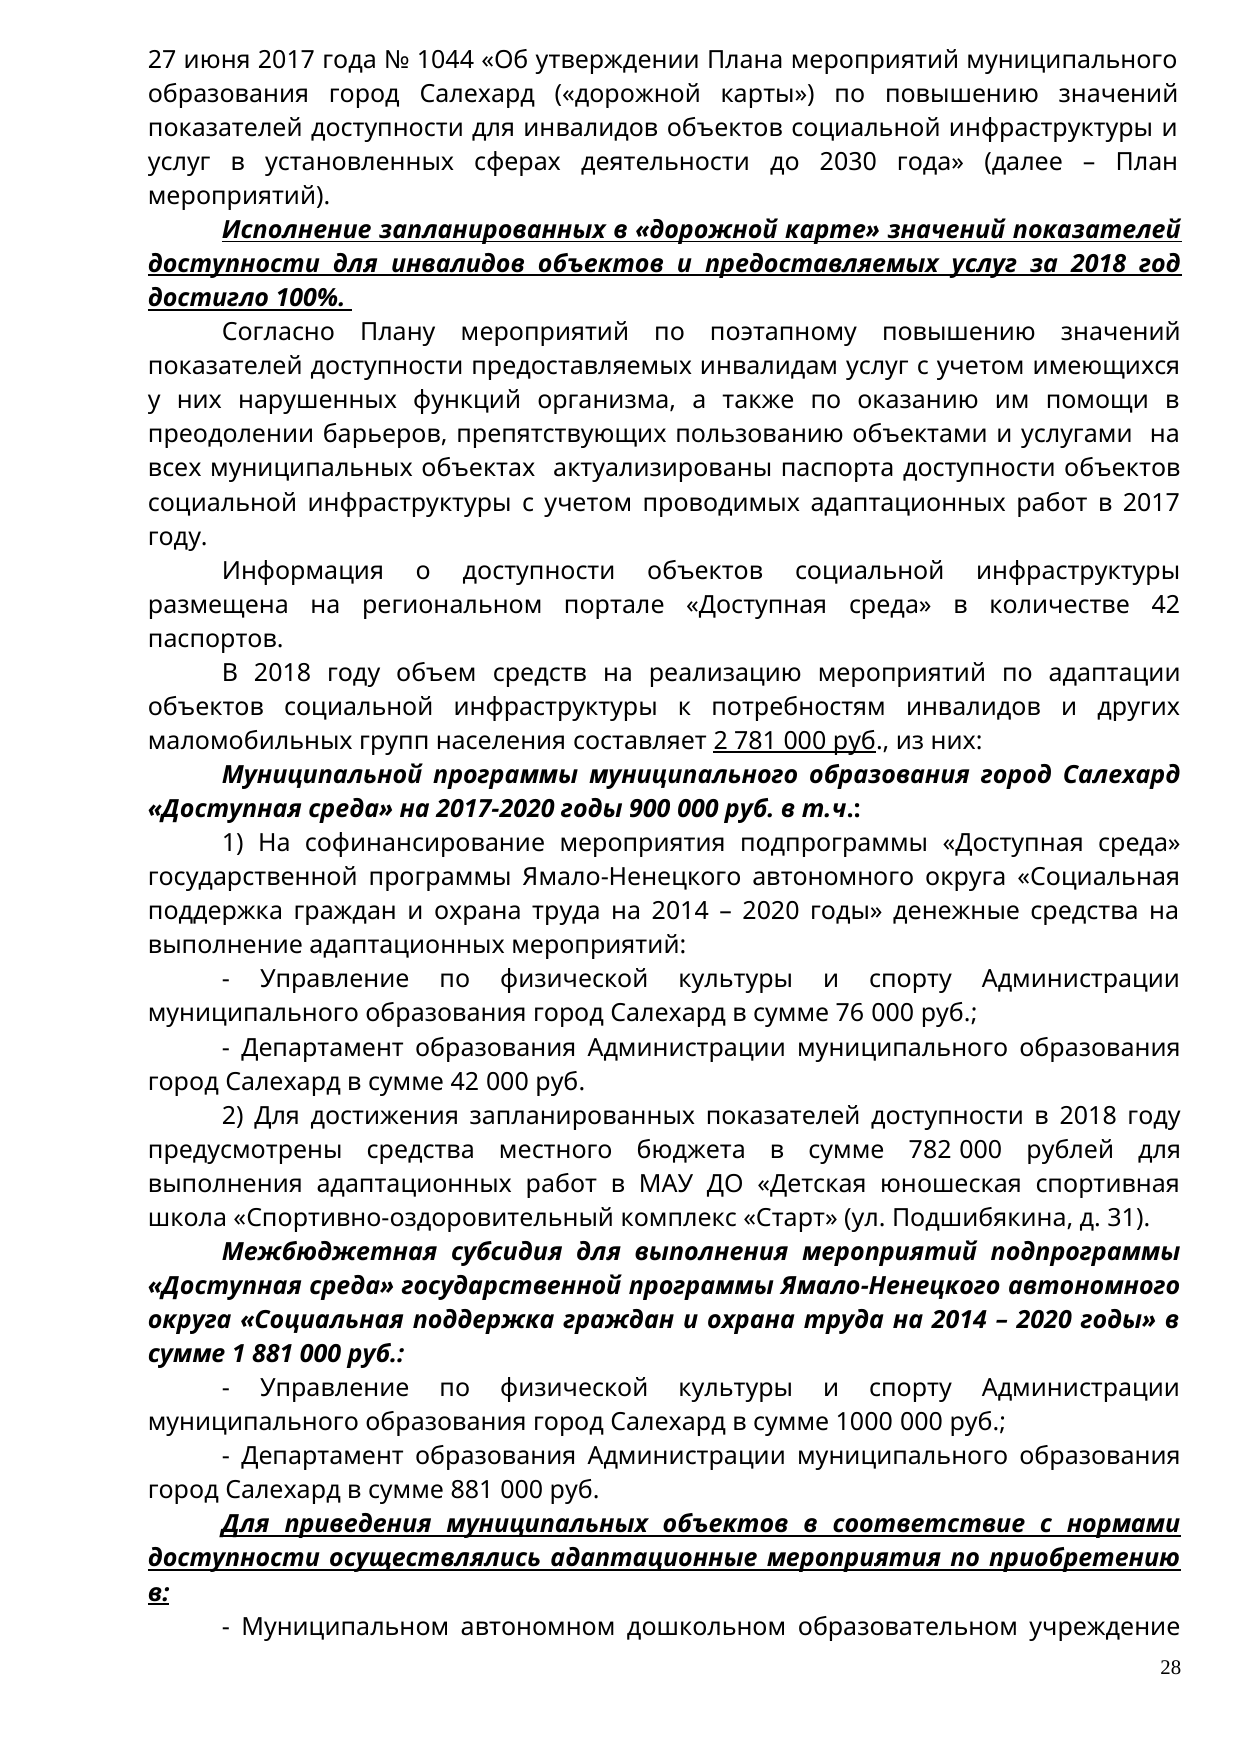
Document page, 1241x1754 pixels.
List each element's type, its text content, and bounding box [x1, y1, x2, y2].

text 2) Для достижения запланированных показателей доступности в 2018 году предусмотрены средства местного бюджета в сумме 782 000 рублей для выполнения адаптационных работ в МАУ ДО «Детская юношеская спортивная школа «Спортивно-оздоровительный комплекс «Старт» (ул. Подшибякина, д. 31). [148, 1097, 1181, 1233]
text Муниципальной программы муниципального образования город Салехард «Доступная среда» на 2017-2020 годы 900 000 руб. в т.ч.: [148, 757, 1181, 825]
text Исполнение запланированных в «дорожной карте» значений показателей доступности для инвалидов объектов и предоставляемых услуг за 2018 год достигло 100%. [148, 276, 1182, 314]
text Исполнение запланированных в «дорожной карте» значений показателей доступности для инвалидов объектов и предоставляемых услуг за 2018 год достигло 100%. [148, 212, 1182, 274]
text В 2018 году объем средств на реализацию мероприятий по адаптации объектов социальной инфраструктуры к потребностям инвалидов и других маломобильных групп населения составляет 2 781 000 руб., из них: [148, 654, 1181, 757]
text - Департамент образования Администрации муниципального образования город Салехард в сумме 42 000 руб. [148, 1029, 1181, 1097]
text - Управление по физической культуры и спорту Администрации муниципального образования город Салехард в сумме 1000 000 руб.; [148, 1370, 1181, 1438]
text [148, 41, 1179, 212]
text - Управление по физической культуры и спорту Администрации муниципального образования город Салехард в сумме 76 000 руб.; [148, 961, 1181, 1029]
text Для приведения муниципальных объектов в соответствие с нормами доступности осуществлялись адаптационные мероприятия по приобретению в: [148, 1506, 1181, 1569]
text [148, 1608, 1181, 1642]
text Для приведения муниципальных объектов в соответствие с нормами доступности осуществлялись адаптационные мероприятия по приобретению в: [148, 1571, 1181, 1608]
text Информация о доступности объектов социальной инфраструктуры размещена на региональном портале «Доступная среда» в количестве 42 паспортов. [148, 552, 1181, 654]
text - Департамент образования Администрации муниципального образования город Салехард в сумме 881 000 руб. [148, 1438, 1181, 1506]
text Согласно Плану мероприятий по поэтапному повышению значений показателей доступности предоставляемых инвалидам услуг с учетом имеющихся у них нарушенных функций организма, а также по оказанию им помощи в преодолении барьеров, препятствующих пользованию объектами и услугами на всех муниципальных объектах актуализированы паспорта доступности объектов социальной инфраструктуры с учетом проводимых адаптационных работ в 2017 году. [148, 314, 1181, 552]
text Межбюджетная субсидия для выполнения мероприятий подпрограммы «Доступная среда» государственной программы Ямало-Ненецкого автономного округа «Социальная поддержка граждан и охрана труда на 2014 – 2020 годы» в сумме 1 881 000 руб.: [148, 1233, 1181, 1370]
text 1) На софинансирование мероприятия подпрограммы «Доступная среда» государственной программы Ямало-Ненецкого автономного округа «Социальная поддержка граждан и охрана труда на 2014 – 2020 годы» денежные средства на выполнение адаптационных мероприятий: [148, 825, 1181, 961]
